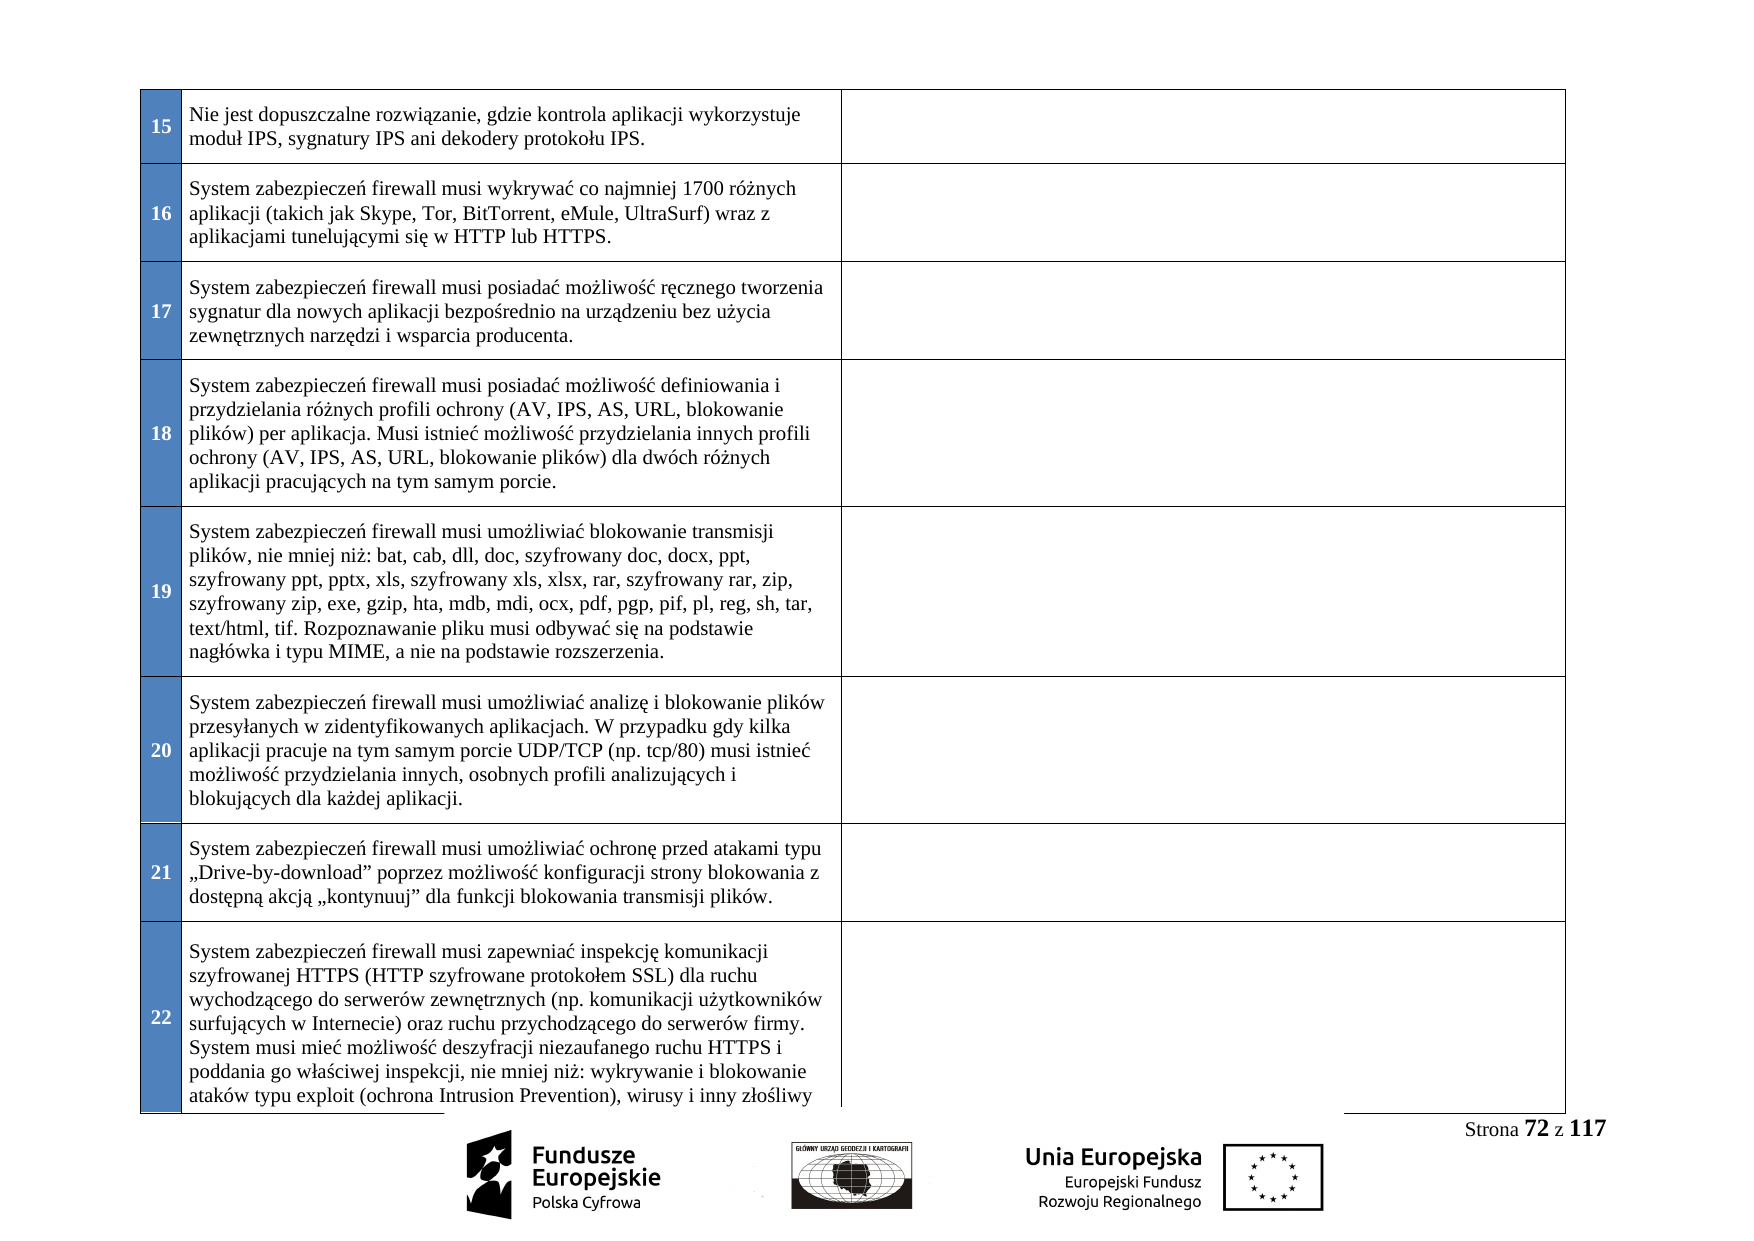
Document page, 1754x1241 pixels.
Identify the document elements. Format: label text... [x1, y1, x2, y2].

table_cell System zabezpieczeń firewall musi umożliwiać ochronę przed atakami typu „Drive-by-download” poprzez możliwość konfiguracji strony blokowania z dostępną akcją „kontynuuj” dla funkcji blokowania transmisji plików. [182, 824, 841, 921]
table_cell [842, 262, 1565, 359]
table_cell [842, 360, 1565, 506]
table_cell [842, 507, 1565, 676]
table_cell 21 [141, 824, 181, 921]
table_cell Nie jest dopuszczalne rozwiązanie, gdzie kontrola aplikacji wykorzystuje moduł IPS, sygnatury IPS ani dekodery protokołu IPS. [182, 90, 841, 163]
table_cell System zabezpieczeń firewall musi umożliwiać analizę i blokowanie plików przesyłanych w zidentyfikowanych aplikacjach. W przypadku gdy kilka aplikacji pracuje na tym samym porcie UDP/TCP (np. tcp/80) musi istnieć możliwość przydzielania innych, osobnych profili analizujących i blokujących dla każdej aplikacji. [182, 677, 841, 822]
table_cell 22 [141, 922, 181, 1112]
table_cell [842, 164, 1565, 261]
table_cell [842, 824, 1565, 921]
table_cell System zabezpieczeń firewall musi umożliwiać blokowanie transmisji plików, nie mniej niż: bat, cab, dll, doc, szyfrowany doc, docx, ppt, szyfrowany ppt, pptx, xls, szyfrowany xls, xlsx, rar, szyfrowany rar, zip, szyfrowany zip, exe, gzip, hta, mdb, mdi, ocx, pdf, pgp, pif, pl, reg, sh, tar, text/html, tif. Rozpoznawanie pliku musi odbywać się na podstawie nagłówka i typu MIME, a nie na podstawie rozszerzenia. [182, 507, 841, 676]
table_cell System zabezpieczeń firewall musi wykrywać co najmniej 1700 różnych aplikacji (takich jak Skype, Tor, BitTorrent, eMule, UltraSurf) wraz z aplikacjami tunelującymi się w HTTP lub HTTPS. [182, 164, 841, 261]
table_cell System zabezpieczeń firewall musi posiadać możliwość ręcznego tworzenia sygnatur dla nowych aplikacji bezpośrednio na urządzeniu bez użycia zewnętrznych narzędzi i wsparcia producenta. [182, 262, 841, 359]
table_cell 20 [141, 677, 181, 822]
picture [444, 1107, 1343, 1239]
table_cell 18 [141, 360, 181, 506]
table_cell System zabezpieczeń firewall musi posiadać możliwość definiowania i przydzielania różnych profili ochrony (AV, IPS, AS, URL, blokowanie plików) per aplikacja. Musi istnieć możliwość przydzielania innych profili ochrony (AV, IPS, AS, URL, blokowanie plików) dla dwóch różnych aplikacji pracujących na tym samym porcie. [182, 360, 841, 506]
table_cell [842, 90, 1565, 163]
table_cell [842, 677, 1565, 822]
table_cell 16 [141, 164, 181, 261]
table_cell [182, 922, 841, 1112]
table_cell 17 [141, 262, 181, 359]
table_cell 15 [141, 90, 181, 163]
table_cell [842, 922, 1565, 1112]
table_cell 19 [141, 507, 181, 676]
